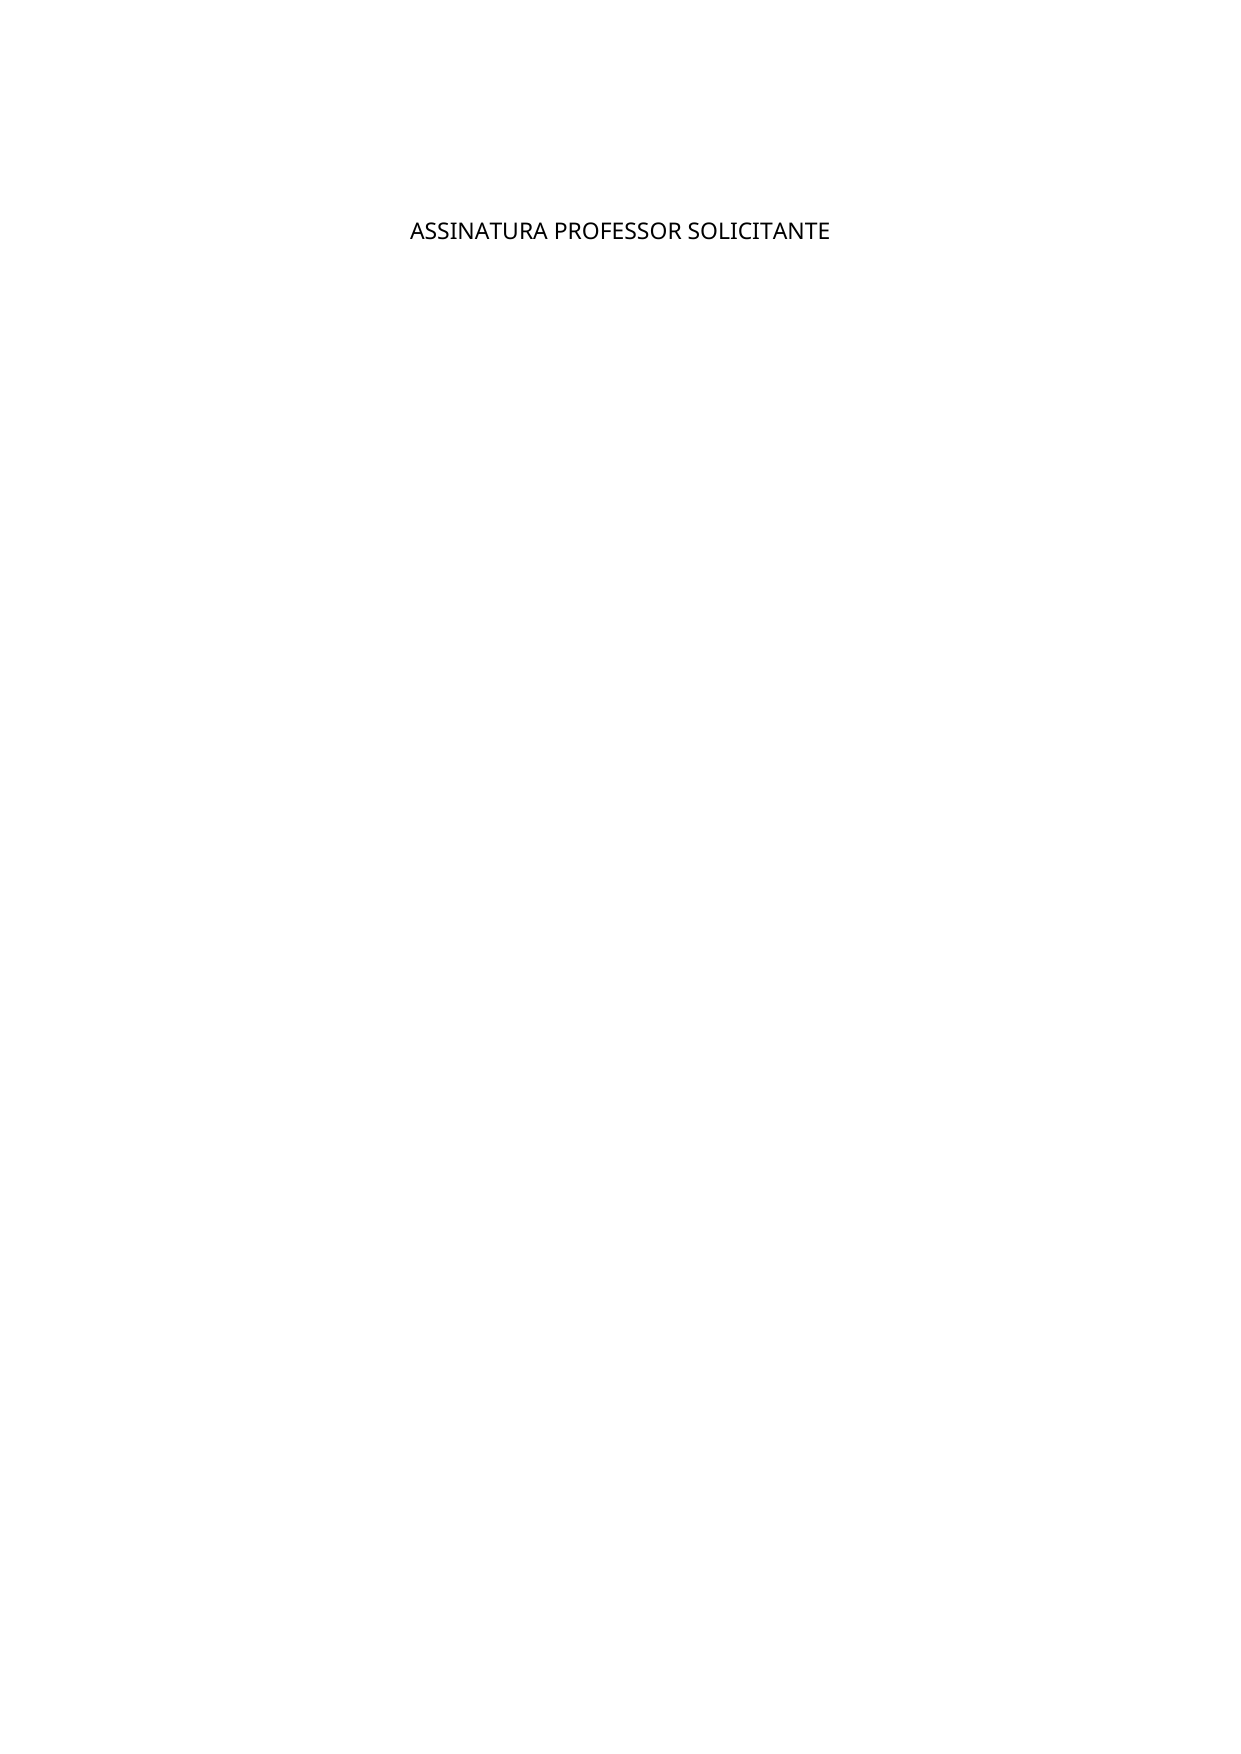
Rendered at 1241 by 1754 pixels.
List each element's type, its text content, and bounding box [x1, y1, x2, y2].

text ASSINATURA PROFESSOR SOLICITANTE [177, 148, 1063, 246]
